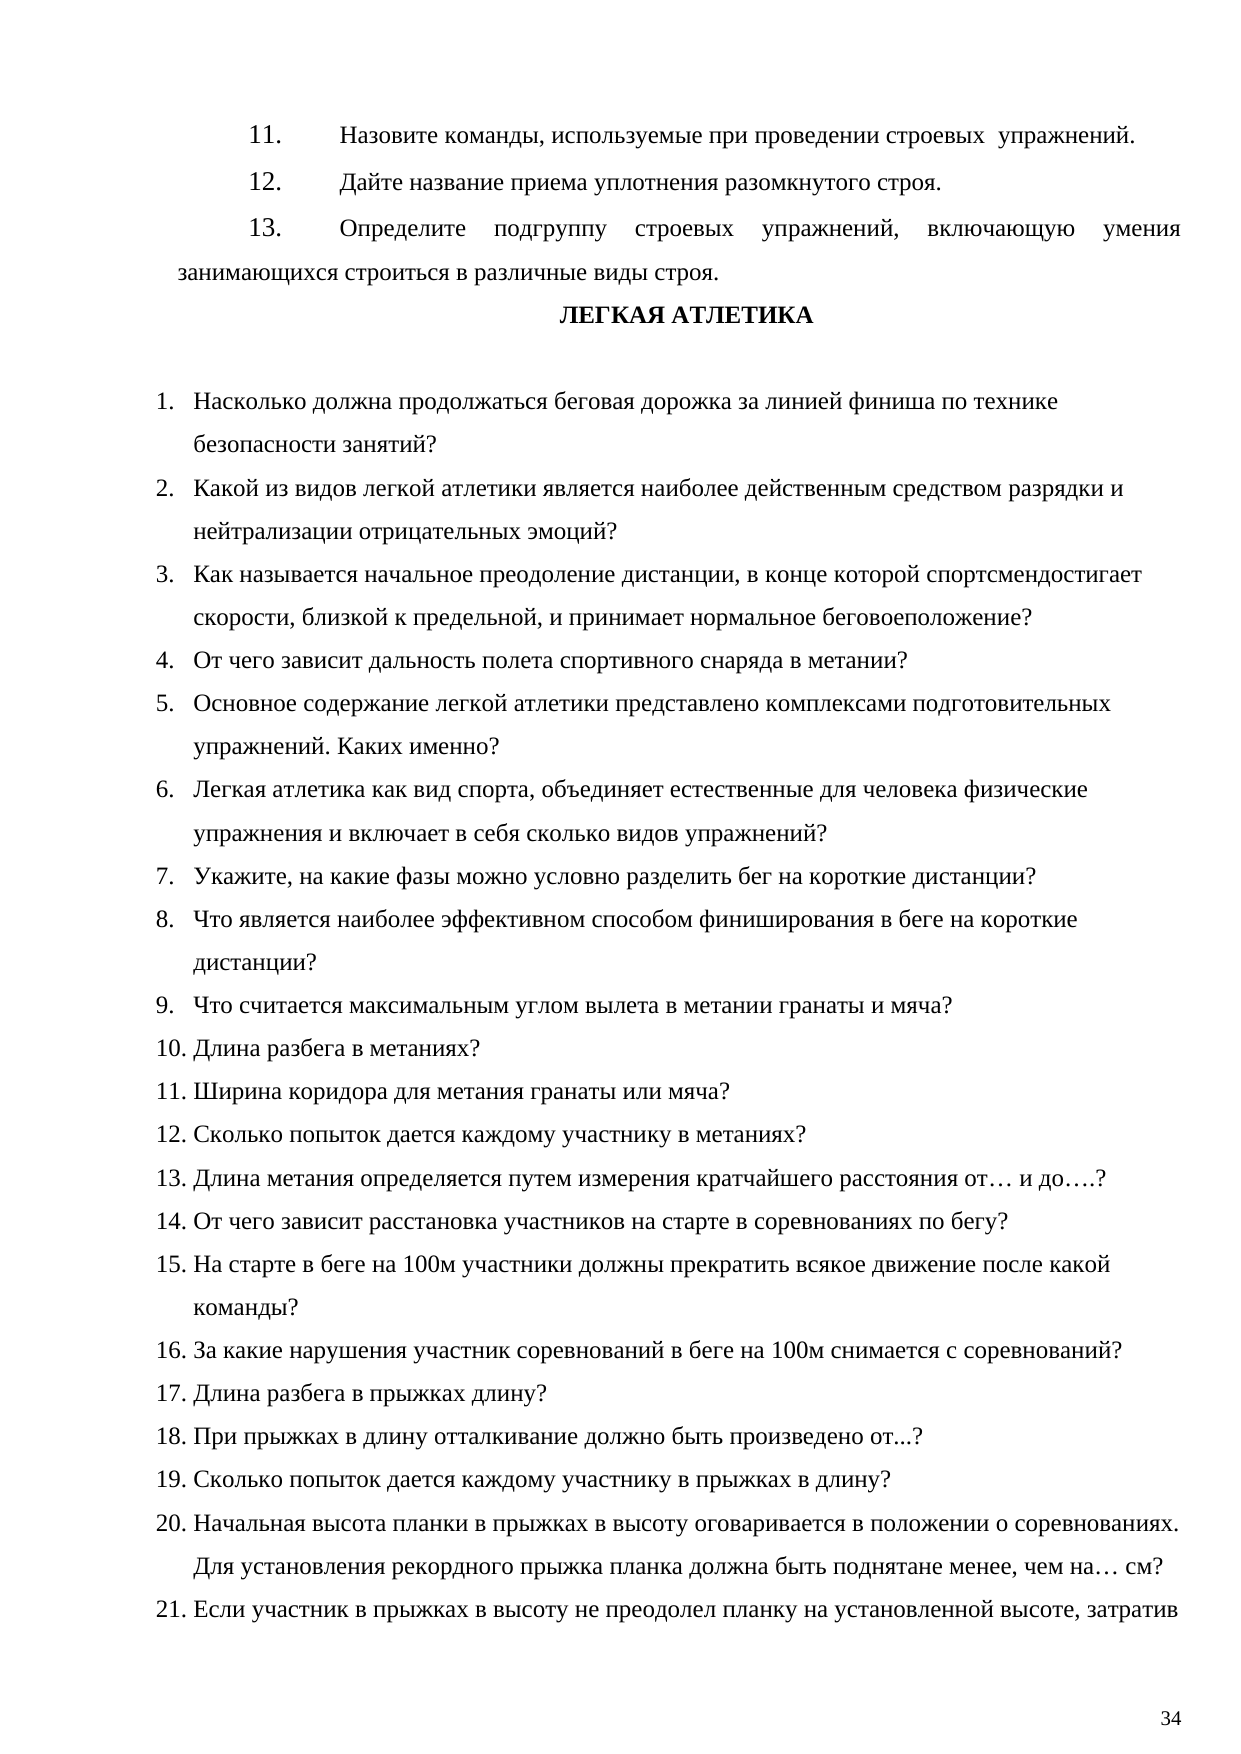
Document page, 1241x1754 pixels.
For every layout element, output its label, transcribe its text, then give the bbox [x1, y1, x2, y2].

list Сколько попыток дается каждому участнику в прыжках в длину? [156, 1464, 1181, 1493]
list Назовите команды, используемые при проведении строевых упражнений. [177, 118, 1181, 149]
list Какой из видов легкой атлетики является наиболее действенным средством разрядки и нейтрализации отрицательных эмоций? [156, 473, 1181, 544]
list Определите подгруппу строевых упражнений, включающую умения занимающихся строиться в различные виды строя. [177, 211, 1181, 286]
list Длина метания определяется путем измерения кратчайшего расстояния от… и до….? [156, 1163, 1181, 1191]
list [156, 1594, 1181, 1623]
list Длина разбега в прыжках длину? [156, 1378, 1181, 1407]
list Что является наиболее эффективном способом финиширования в беге на короткие дистанции? [156, 904, 1181, 976]
list Ширина коридора для метания гранаты или мяча? [156, 1076, 1181, 1105]
list При прыжках в длину отталкивание должно быть произведено от...? [156, 1421, 1181, 1450]
text ЛЕГКАЯ АТЛЕТИКА [118, 300, 1181, 329]
list Основное содержание легкой атлетики представлено комплексами подготовительных упражнений. Каких именно? [156, 688, 1181, 760]
list Как называется начальное преодоление дистанции, в конце которой спортсмендостигает скорости, близкой к предельной, и принимает нормальное беговоеположение? [156, 559, 1181, 631]
list Начальная высота планки в прыжках в высоту оговаривается в положении о соревнованиях. Для установления рекордного прыжка планка должна быть поднятане менее, чем на… см? [156, 1508, 1181, 1579]
list На старте в беге на 100м участники должны прекратить всякое движение после какой команды? [156, 1249, 1181, 1321]
list Легкая атлетика как вид спорта, объединяет естественные для человека физические упражнения и включает в себя сколько видов упражнений? [156, 774, 1181, 846]
list За какие нарушения участник соревнований в беге на 100м снимается с соревнований? [156, 1335, 1181, 1364]
list Насколько должна продолжаться беговая дорожка за линией финиша по технике безопасности занятий? [156, 386, 1181, 458]
list Длина разбега в метаниях? [156, 1033, 1181, 1062]
list От чего зависит дальность полета спортивного снаряда в метании? [156, 645, 1181, 674]
list Дайте название приема уплотнения разомкнутого строя. [177, 165, 1181, 196]
list От чего зависит расстановка участников на старте в соревнованиях по бегу? [156, 1206, 1181, 1234]
list Что считается максимальным углом вылета в метании гранаты и мяча? [156, 990, 1181, 1019]
list Сколько попыток дается каждому участнику в метаниях? [156, 1119, 1181, 1148]
list Укажите, на какие фазы можно условно разделить бег на короткие дистанции? [156, 861, 1181, 889]
